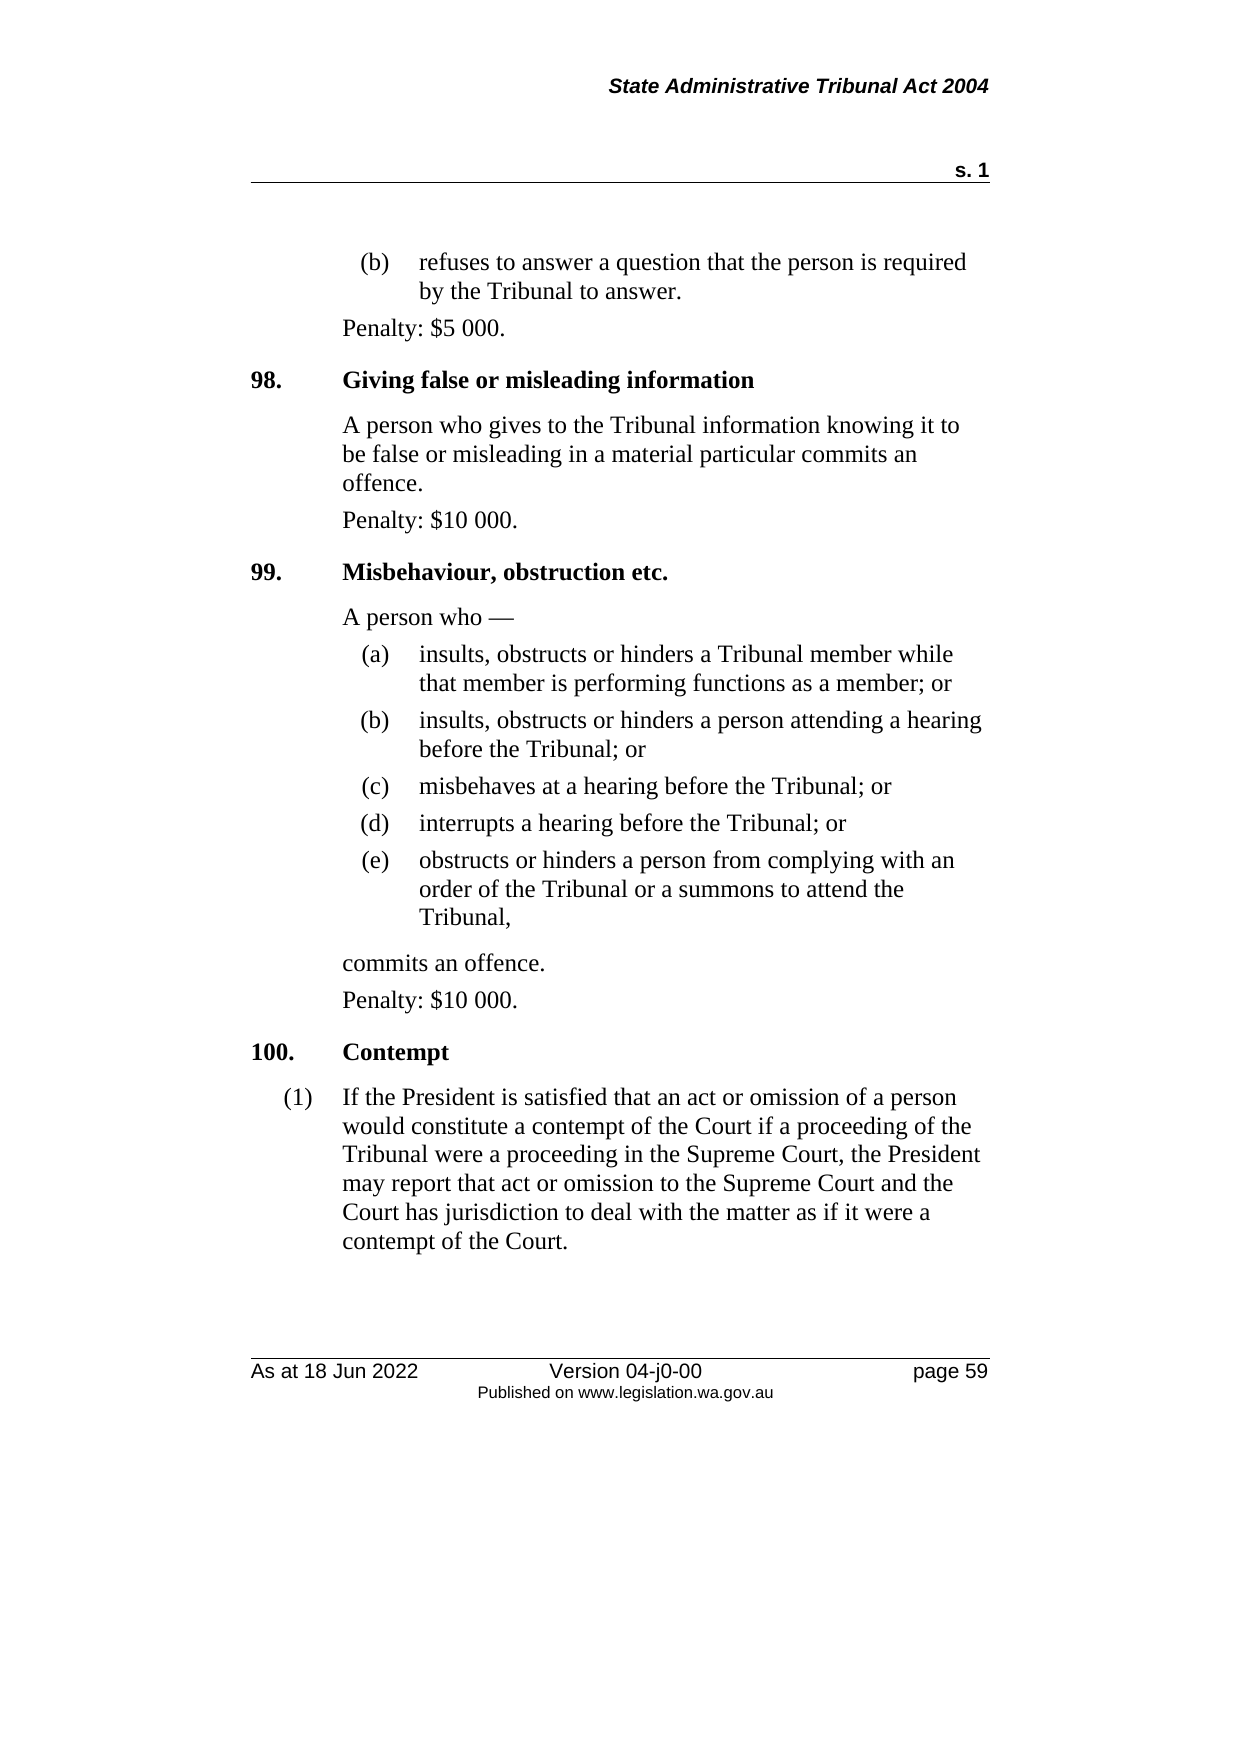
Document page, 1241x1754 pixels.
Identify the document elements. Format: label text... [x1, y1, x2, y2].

text (b) insults, obstructs or hinders a person attending a hearing before the Tribunal; or [251, 705, 990, 762]
subtitle 99. Misbehaviour, obstruction etc. [251, 557, 990, 585]
text A person who gives to the Tribunal information knowing it to be false or misleading in a material particular commits an offence. [251, 410, 990, 497]
text (b) refuses to answer a question that the person is required by the Tribunal to answer. [251, 247, 990, 305]
subtitle 98. Giving false or misleading information [251, 365, 990, 394]
text (1) If the President is satisfied that an act or omission of a person would constitute a contempt of the Court if a proceeding of the Tribunal were a proceeding in the Supreme Court, the President may report that act or omission to the Supreme Court and the Court has jurisdiction to deal with the matter as if it were a contempt of the Court. [251, 1082, 990, 1254]
text A person who — [251, 602, 990, 631]
text (e) obstructs or hinders a person from complying with an order of the Tribunal or a summons to attend the Tribunal, [251, 845, 990, 931]
text commits an offence. [251, 948, 990, 977]
text Penalty: $5 000. [251, 313, 990, 342]
text Penalty: $10 000. [251, 505, 990, 534]
subtitle 100. Contempt [251, 1037, 990, 1065]
text Penalty: $10 000. [251, 985, 990, 1014]
text (c) misbehaves at a hearing before the Tribunal; or [251, 771, 990, 799]
text (d) interrupts a hearing before the Tribunal; or [251, 808, 990, 837]
text (a) insults, obstructs or hinders a Tribunal member while that member is performing functions as a member; or [251, 639, 990, 697]
